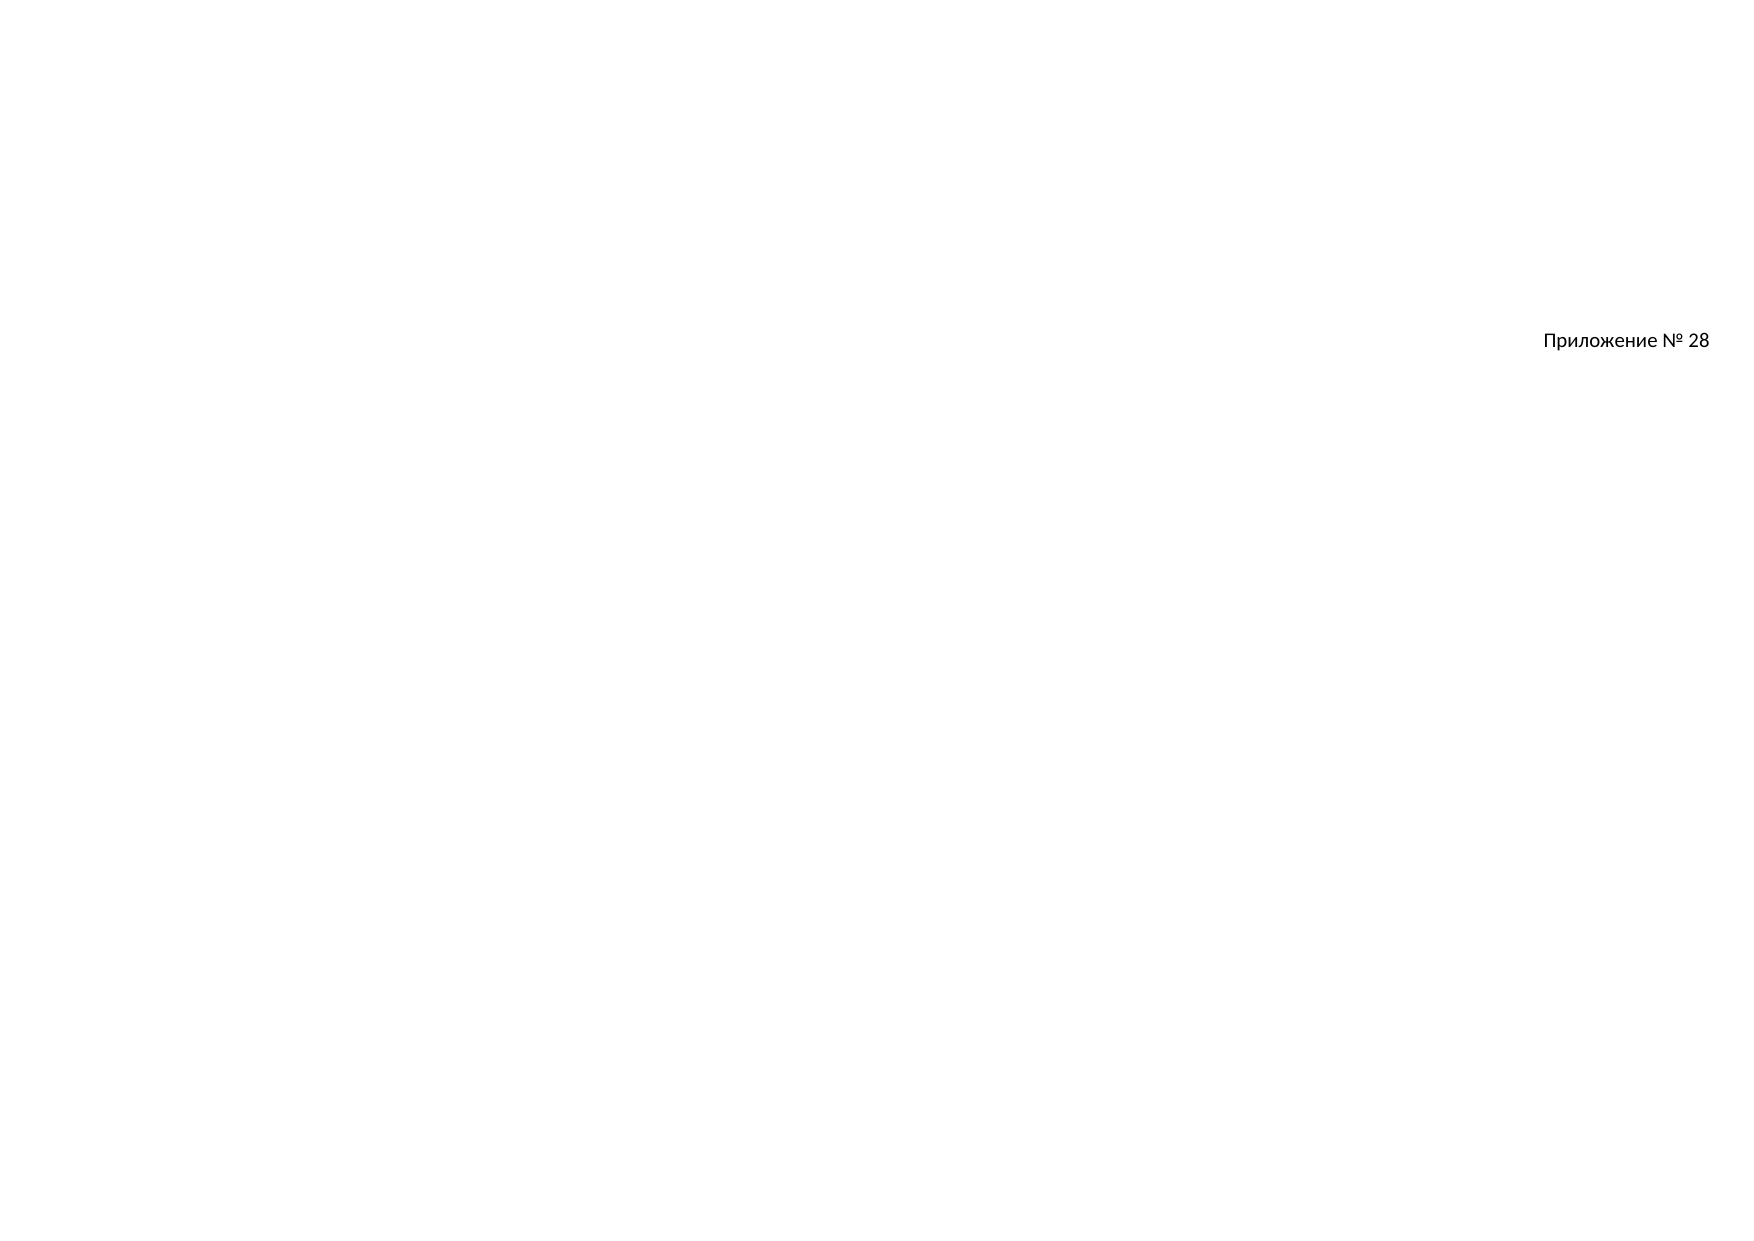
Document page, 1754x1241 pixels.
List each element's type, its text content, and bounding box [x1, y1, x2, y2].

text Приложение № 28 [118, 327, 1709, 353]
